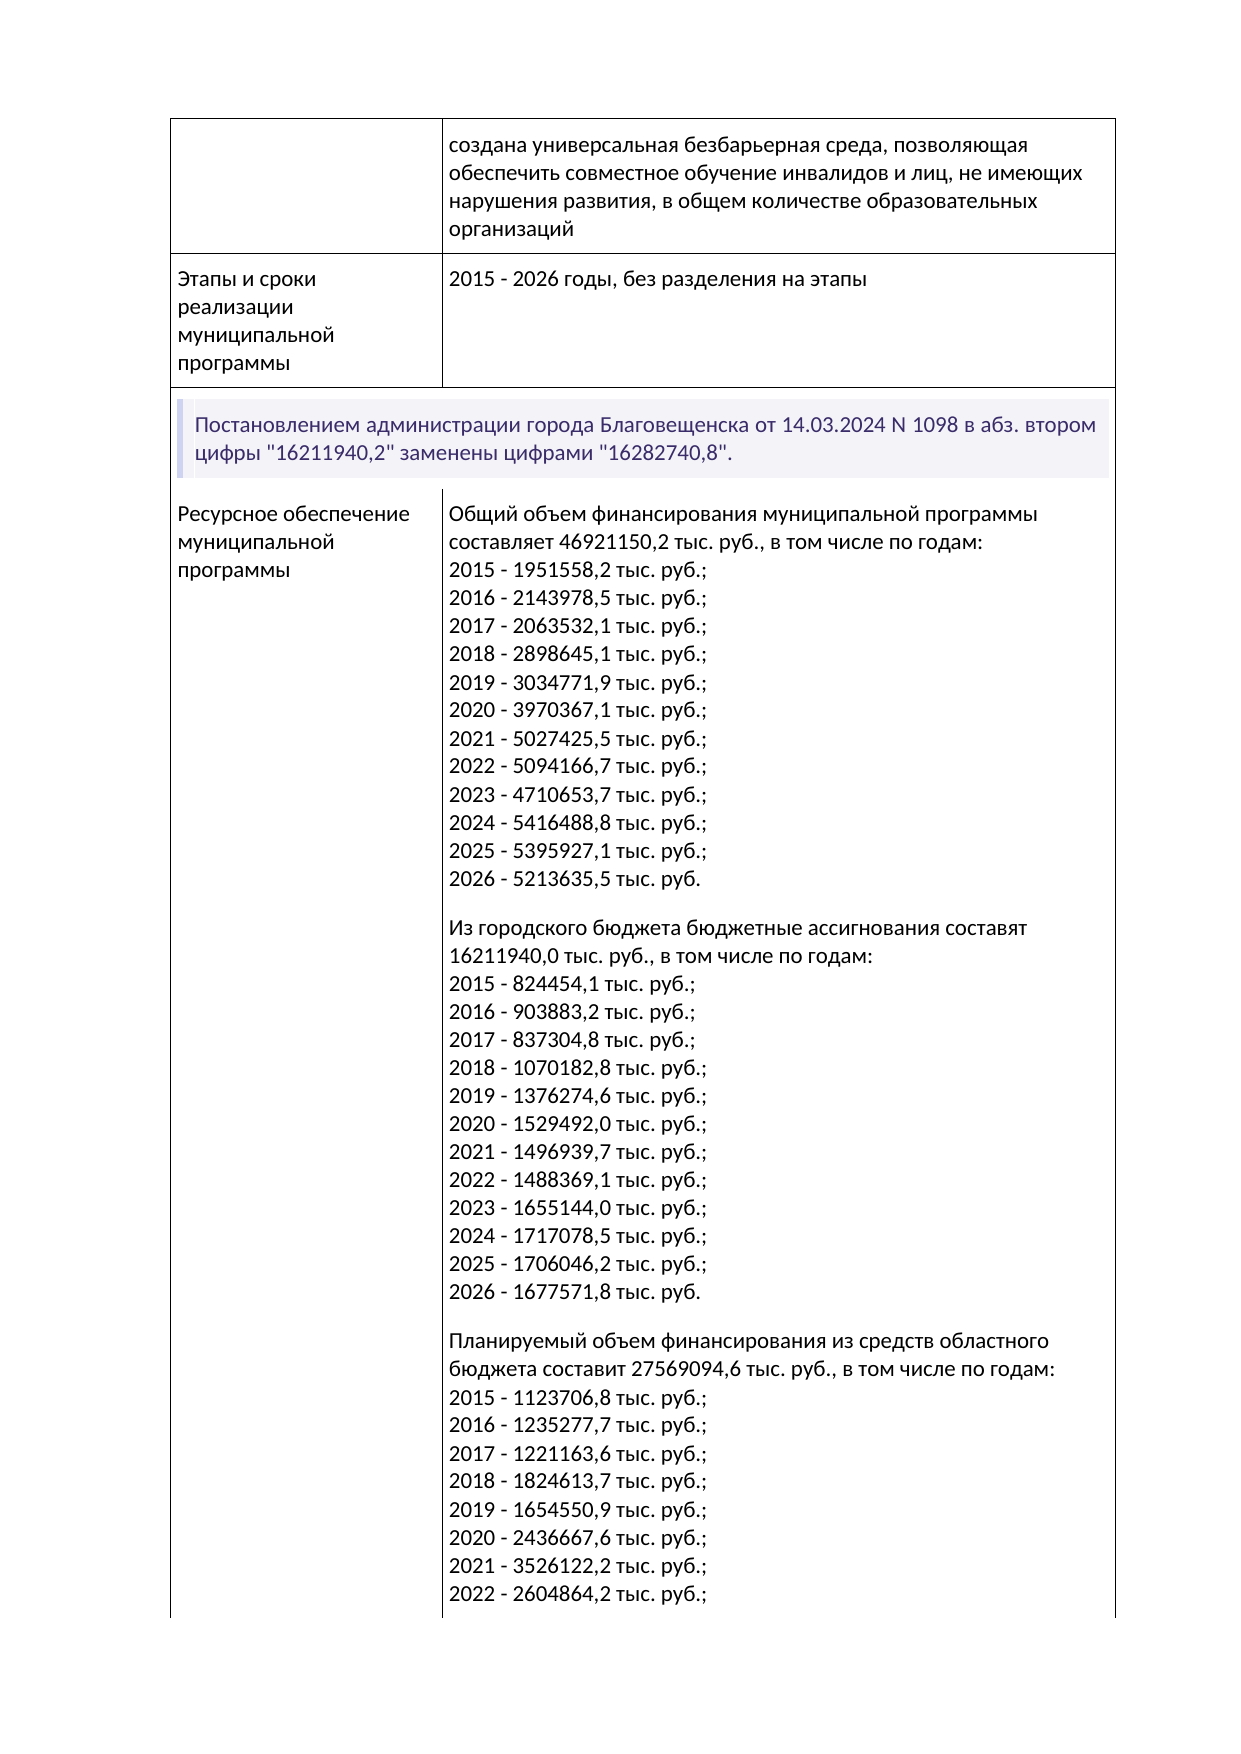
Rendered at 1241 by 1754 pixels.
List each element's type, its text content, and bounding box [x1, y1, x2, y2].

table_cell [171, 119, 442, 252]
table_cell Из городского бюджета бюджетные ассигнования составят 16211940,0 тыс. руб., в том числе по годам: 2015 - 824454,1 тыс. руб.; 2016 - 903883,2 тыс. руб.; 2017 - 837304,8 тыс. руб.; 2018 - 1070182,8 тыс. руб.; 2019 - 1376274,6 тыс. руб.; 2020 - 1529492,0 тыс. руб.; 2021 - 1496939,7 тыс. руб.; 2022 - 1488369,1 тыс. руб.; 2023 - 1655144,0 тыс. руб.; 2024 - 1717078,5 тыс. руб.; 2025 - 1706046,2 тыс. руб.; 2026 - 1677571,8 тыс. руб. [443, 903, 1115, 1316]
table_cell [443, 1316, 1115, 1617]
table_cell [443, 119, 1115, 252]
table_cell Ресурсное обеспечение муниципальной программы [171, 489, 442, 1617]
table_cell [171, 388, 1115, 489]
table_cell 2015 - 2026 годы, без разделения на этапы [443, 254, 1115, 387]
table_cell Общий объем финансирования муниципальной программы составляет 46921150,2 тыс. руб., в том числе по годам: 2015 - 1951558,2 тыс. руб.; 2016 - 2143978,5 тыс. руб.; 2017 - 2063532,1 тыс. руб.; 2018 - 2898645,1 тыс. руб.; 2019 - 3034771,9 тыс. руб.; 2020 - 3970367,1 тыс. руб.; 2021 - 5027425,5 тыс. руб.; 2022 - 5094166,7 тыс. руб.; 2023 - 4710653,7 тыс. руб.; 2024 - 5416488,8 тыс. руб.; 2025 - 5395927,1 тыс. руб.; 2026 - 5213635,5 тыс. руб. [443, 489, 1115, 902]
table_cell Этапы и сроки реализации муниципальной программы [171, 254, 442, 387]
